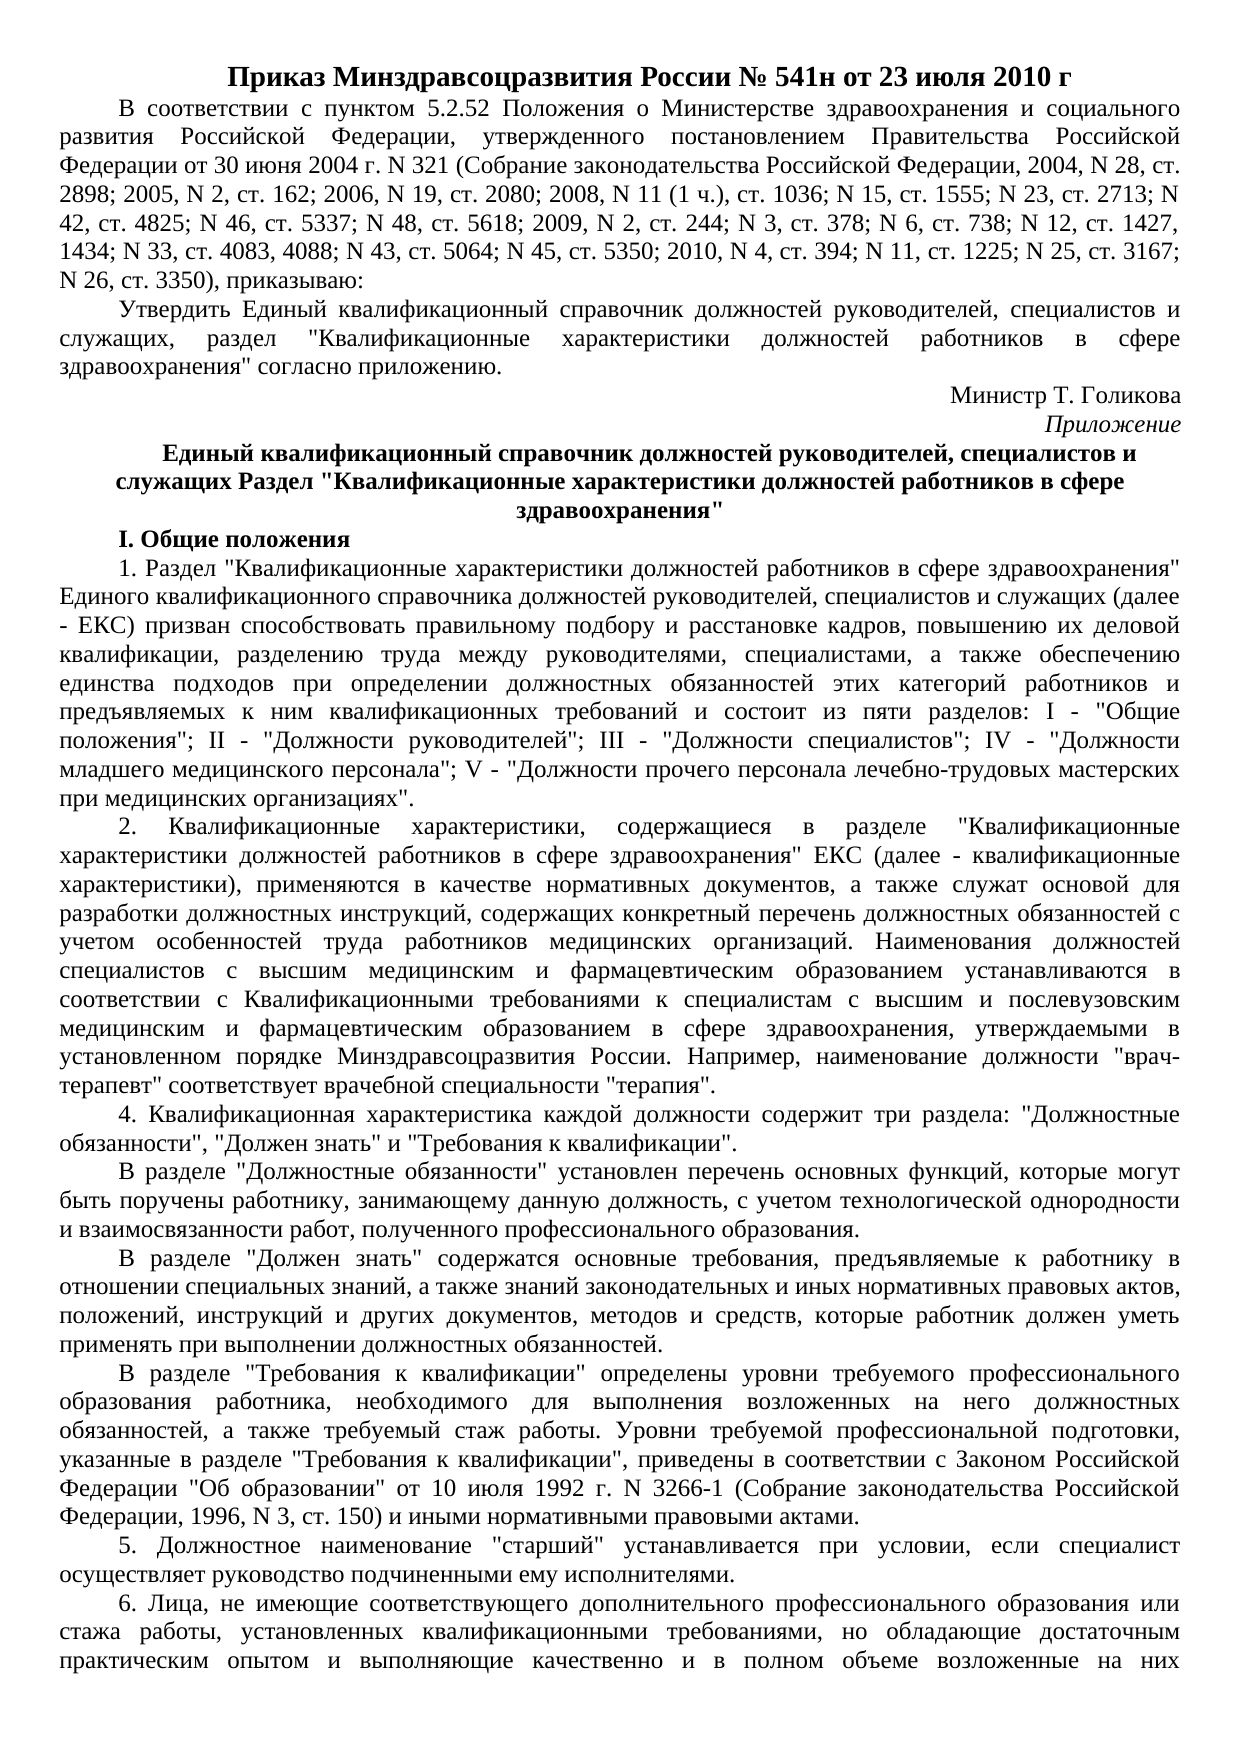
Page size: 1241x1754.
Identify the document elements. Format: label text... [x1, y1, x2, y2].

text В разделе "Должностные обязанности" установлен перечень основных функций, которые могут быть поручены работнику, занимающему данную должность, с учетом технологической однородности и взаимосвязанности работ, полученного профессионального образования. [59, 1156, 1181, 1243]
text 5. Должностное наименование "старший" устанавливается при условии, если специалист осуществляет руководство подчиненными ему исполнителями. [59, 1530, 1181, 1588]
text 2. Квалификационные характеристики, содержащиеся в разделе "Квалификационные характеристики должностей работников в сфере здравоохранения" ЕКС (далее - квалификационные характеристики), применяются в качестве нормативных документов, а также служат основой для разработки должностных инструкций, содержащих конкретный перечень должностных обязанностей с учетом особенностей труда работников медицинских организаций. Наименования должностей специалистов с высшим медицинским и фармацевтическим образованием устанавливаются в соответствии с Квалификационными требованиями к специалистам с высшим и послевузовским медицинским и фармацевтическим образованием в сфере здравоохранения, утверждаемыми в установленном порядке Минздравсоцразвития России. Например, наименование должности "врач-терапевт" соответствует врачебной специальности "терапия". [59, 811, 1181, 1099]
text Приказ Минздравсоцразвития России № 541н от 23 июля 2010 г [59, 59, 1181, 93]
text В разделе "Должен знать" содержатся основные требования, предъявляемые к работнику в отношении специальных знаний, а также знаний законодательных и иных нормативных правовых актов, положений, инструкций и других документов, методов и средств, которые работник должен уметь применять при выполнении должностных обязанностей. [59, 1243, 1181, 1358]
text Приложение [59, 409, 1181, 438]
text В соответствии с пунктом 5.2.52 Положения о Министерстве здравоохранения и социального развития Российской Федерации, утвержденного постановлением Правительства Российской Федерации от 30 июня 2004 г. N 321 (Собрание законодательства Российской Федерации, 2004, N 28, ст. 2898; 2005, N 2, ст. 162; 2006, N 19, ст. 2080; 2008, N 11 (1 ч.), ст. 1036; N 15, ст. 1555; N 23, ст. 2713; N 42, ст. 4825; N 46, ст. 5337; N 48, ст. 5618; 2009, N 2, ст. 244; N 3, ст. 378; N 6, ст. 738; N 12, ст. 1427, 1434; N 33, ст. 4083, 4088; N 43, ст. 5064; N 45, ст. 5350; 2010, N 4, ст. 394; N 11, ст. 1225; N 25, ст. 3167; N 26, ст. 3350), приказываю: [59, 93, 1181, 294]
text Утвердить Единый квалификационный справочник должностей руководителей, специалистов и служащих, раздел "Квалификационные характеристики должностей работников в сфере здравоохранения" согласно приложению. [59, 294, 1181, 380]
text 1. Раздел "Квалификационные характеристики должностей работников в сфере здравоохранения" Единого квалификационного справочника должностей руководителей, специалистов и служащих (далее - ЕКС) призван способствовать правильному подбору и расстановке кадров, повышению их деловой квалификации, разделению труда между руководителями, специалистами, а также обеспечению единства подходов при определении должностных обязанностей этих категорий работников и предъявляемых к ним квалификационных требований и состоит из пяти разделов: I - "Общие положения"; II - "Должности руководителей"; III - "Должности специалистов"; IV - "Должности младшего медицинского персонала"; V - "Должности прочего персонала лечебно-трудовых мастерских при медицинских организациях". [59, 553, 1181, 811]
text Министр Т. Голикова [59, 380, 1181, 409]
text Единый квалификационный справочник должностей руководителей, специалистов и служащих Раздел "Квалификационные характеристики должностей работников в сфере здравоохранения" [59, 438, 1181, 524]
text В разделе "Требования к квалификации" определены уровни требуемого профессионального образования работника, необходимого для выполнения возложенных на него должностных обязанностей, а также требуемый стаж работы. Уровни требуемой профессиональной подготовки, указанные в разделе "Требования к квалификации", приведены в соответствии с Законом Российской Федерации "Об образовании" от 10 июля 1992 г. N 3266-1 (Собрание законодательства Российской Федерации, 1996, N 3, ст. 150) и иными нормативными правовыми актами. [59, 1358, 1181, 1530]
text 4. Квалификационная характеристика каждой должности содержит три раздела: "Должностные обязанности", "Должен знать" и "Требования к квалификации". [59, 1099, 1181, 1156]
text I. Общие положения [59, 524, 1181, 553]
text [59, 1588, 1181, 1674]
